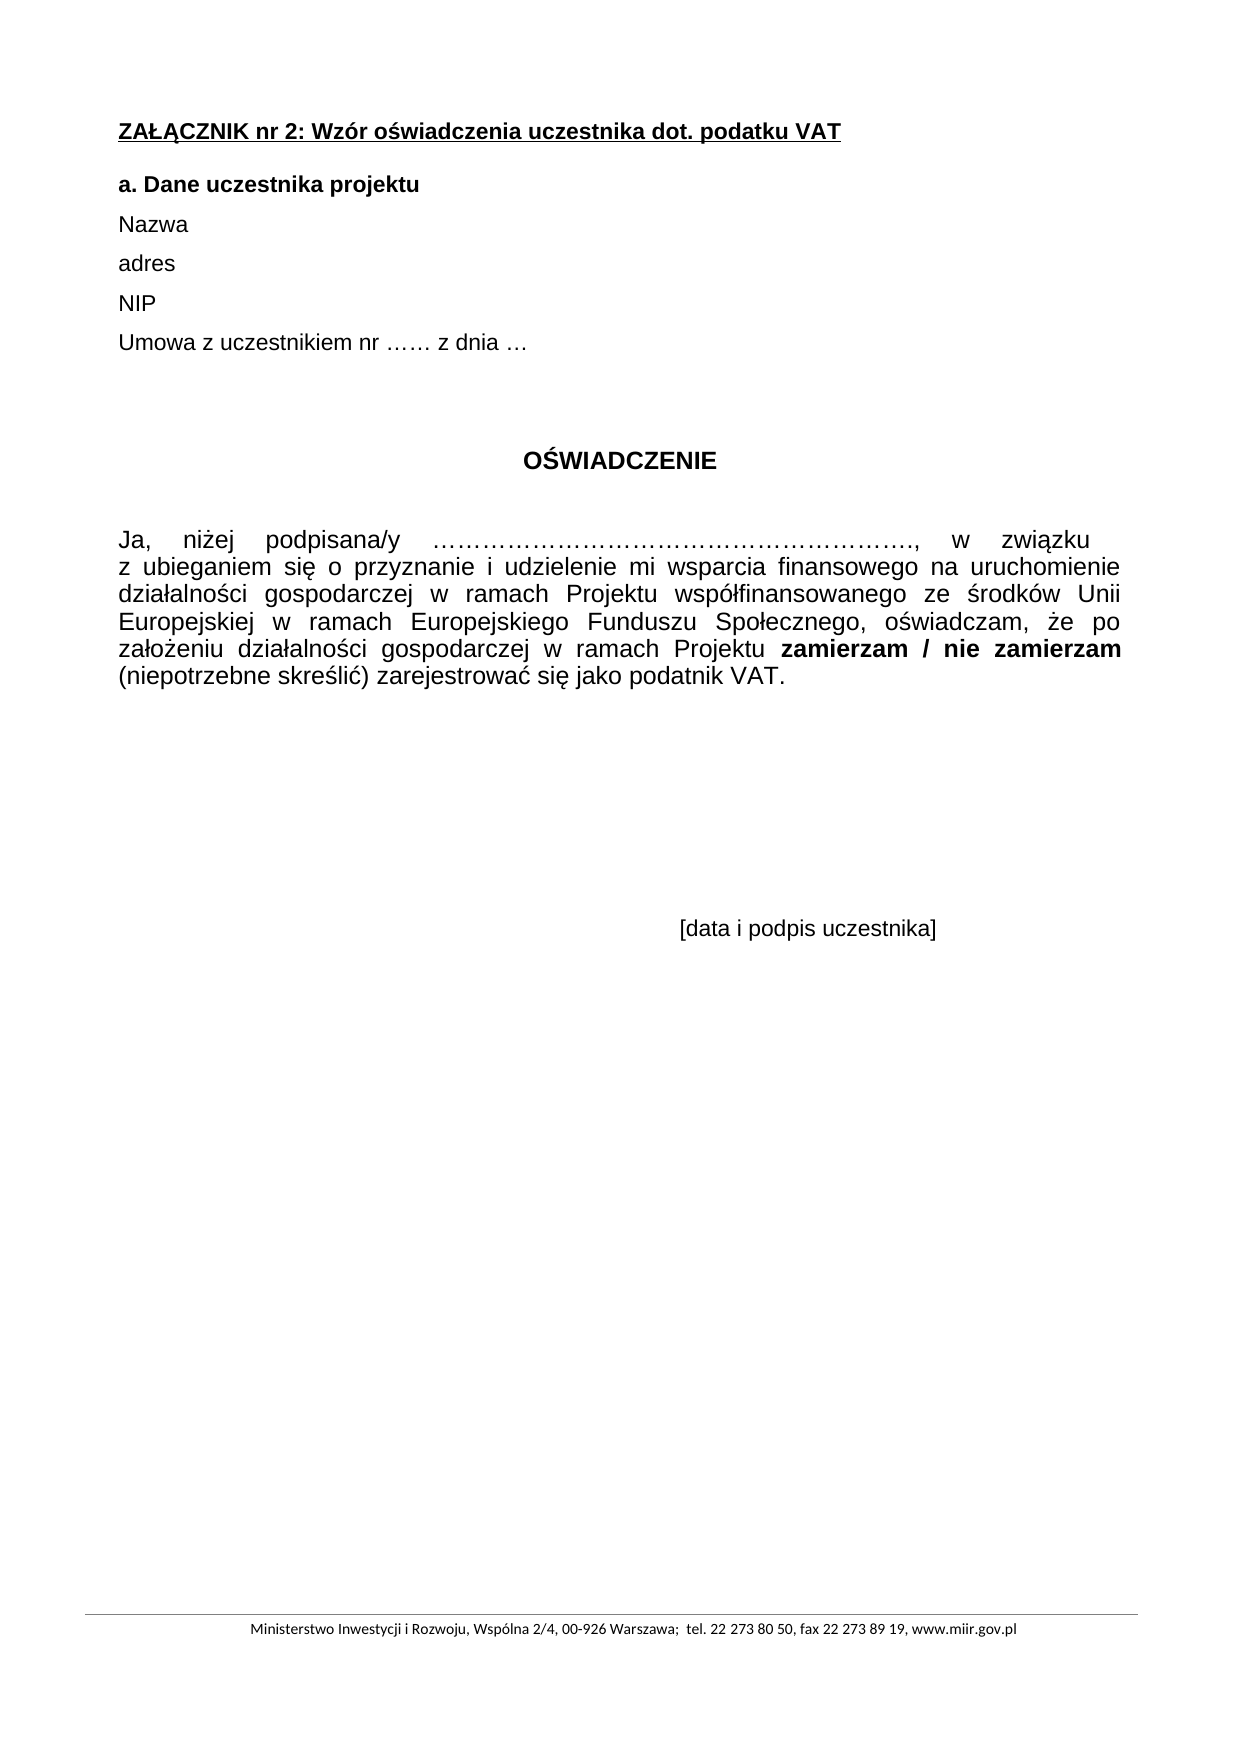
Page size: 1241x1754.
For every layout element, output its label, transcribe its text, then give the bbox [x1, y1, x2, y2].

text ZAŁĄCZNIK nr 2: Wzór oświadczenia uczestnika dot. podatku VAT [118, 118, 1122, 144]
text OŚWIADCZENIE [118, 448, 1122, 475]
text [data i podpis uczestnika] [679, 914, 1122, 942]
text adres [118, 250, 1122, 277]
text Umowa z uczestnikiem nr …… z dnia … [118, 329, 1122, 356]
text Ja, niżej podpisana/y …………………………………………………., w związku z ubieganiem się o przyznanie i udzielenie mi wsparcia finansowego na uruchomienie działalności gospodarczej w ramach Projektu współfinansowanego ze środków Unii Europejskiej w ramach Europejskiego Funduszu Społecznego, oświadczam, że po założeniu działalności gospodarczej w ramach Projektu zamierzam / nie zamierzam (niepotrzebne skreślić) zarejestrować się jako podatnik VAT. [118, 527, 1122, 689]
text NIP [118, 289, 1122, 317]
text Nazwa [118, 210, 1122, 237]
text a. Dane uczestnika projektu [118, 171, 1122, 198]
